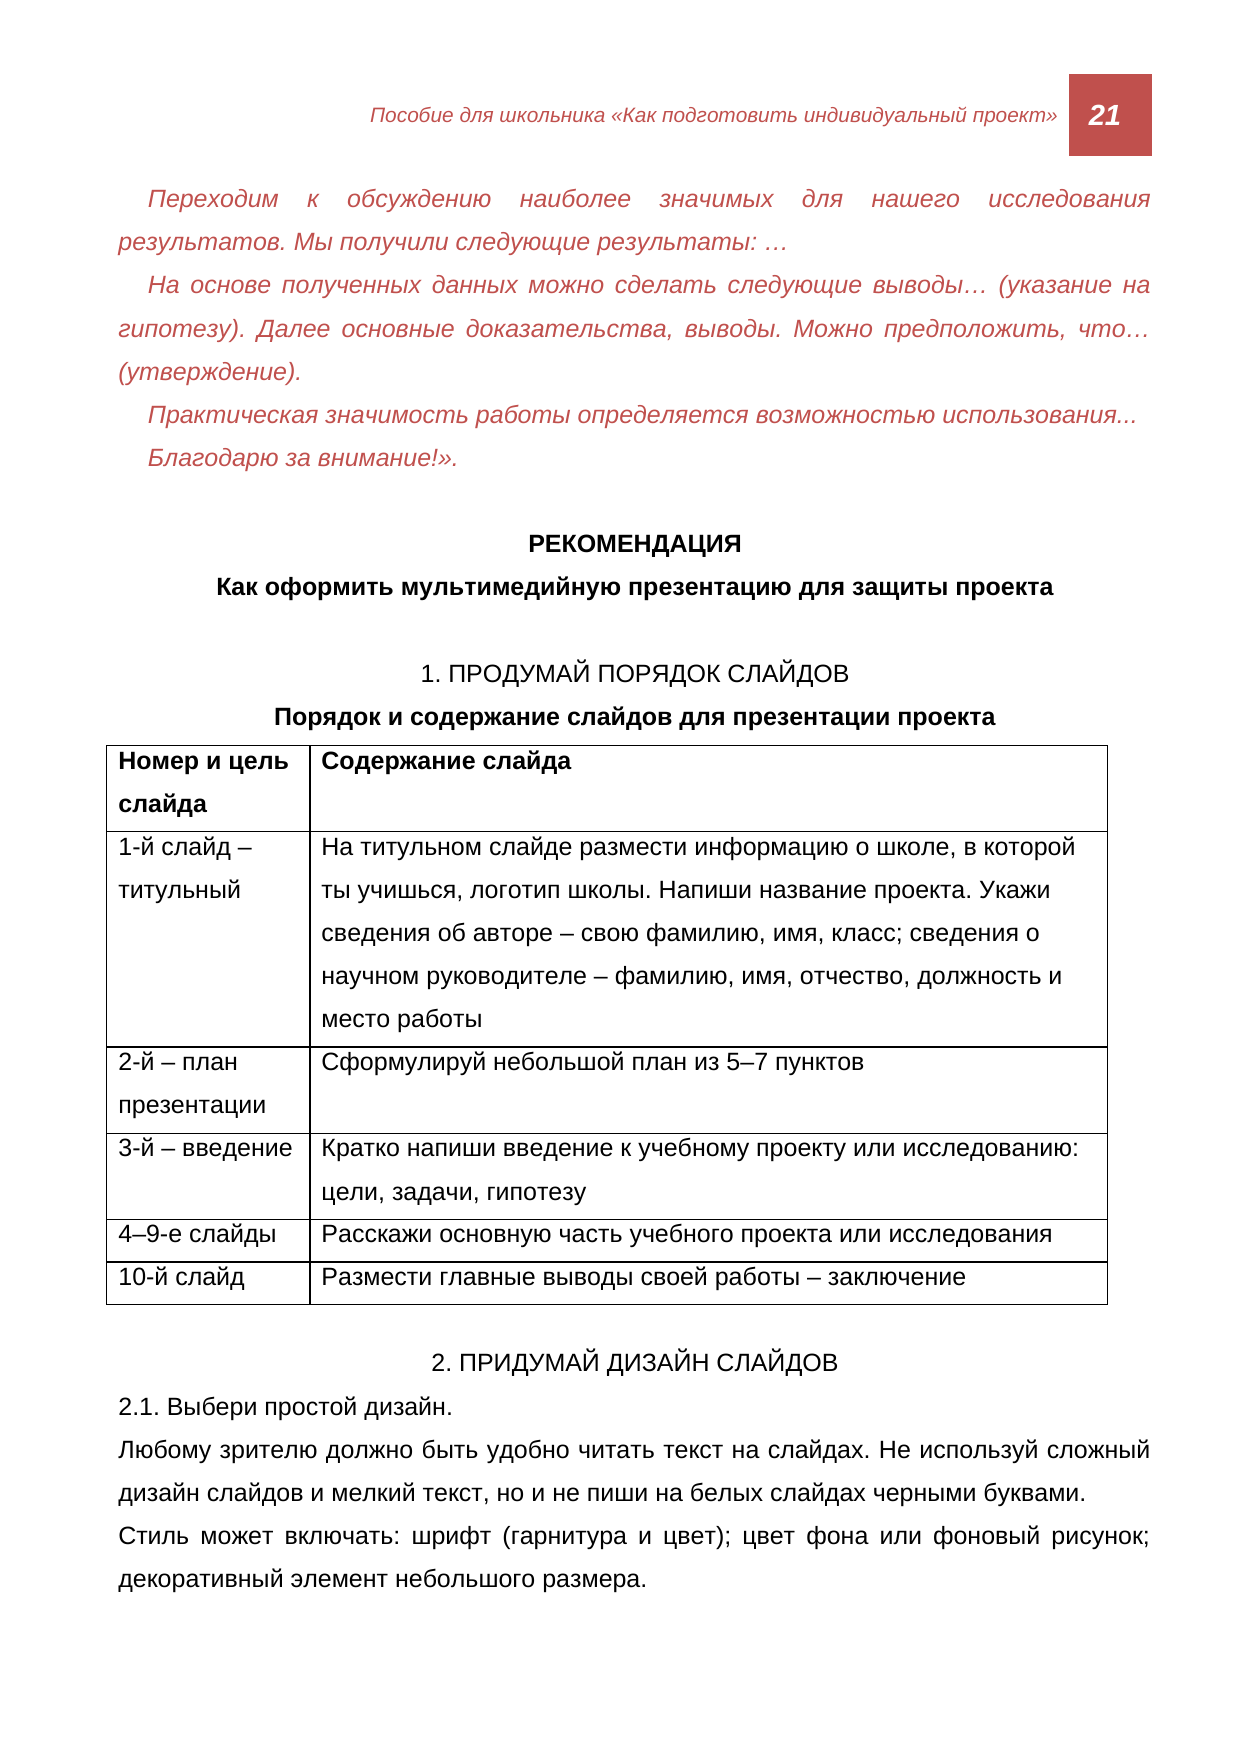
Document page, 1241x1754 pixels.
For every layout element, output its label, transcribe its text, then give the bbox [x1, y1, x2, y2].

table_header Номер и цель слайда [107, 746, 309, 831]
table_cell 1-й слайд – титульный [107, 832, 309, 1046]
text Как оформить мультимедийную презентацию для защиты проекта [118, 572, 1152, 601]
table_cell 10-й слайд [107, 1263, 309, 1304]
text Переходим к обсуждению наиболее значимых для нашего исследования результатов. Мы получили следующие результаты: … [118, 184, 1152, 256]
table_cell На титульном слайде размести информацию о школе, в которой ты учишься, логотип школы. Напиши название проекта. Укажи сведения об авторе – свою фамилию, имя, класс; сведения о научном руководителе – фамилию, имя, отчество, должность и место работы [311, 832, 1107, 1046]
table_cell 4–9-е слайды [107, 1220, 309, 1261]
table_cell Расскажи основную часть учебного проекта или исследования [311, 1220, 1107, 1261]
table_cell Сформулируй небольшой план из 5–7 пунктов [311, 1048, 1107, 1132]
text Стиль может включать: шрифт (гарнитура и цвет); цвет фона или фоновый рисунок; декоративный элемент небольшого размера. [118, 1521, 1152, 1593]
text Порядок и содержание слайдов для презентации проекта [118, 702, 1152, 731]
table_cell 3-й – введение [107, 1134, 309, 1218]
table_cell Кратко напиши введение к учебному проекту или исследованию: цели, задачи, гипотезу [311, 1134, 1107, 1218]
table_cell 2-й – план презентации [107, 1048, 309, 1132]
text Любому зрителю должно быть удобно читать текст на слайдах. Не используй сложный дизайн слайдов и мелкий текст, но и не пиши на белых слайдах черными буквами. [118, 1435, 1152, 1507]
table_cell Размести главные выводы своей работы – заключение [311, 1263, 1107, 1304]
text На основе полученных данных можно сделать следующие выводы… (указание на гипотезу). Далее основные доказательства, выводы. Можно предположить, что… (утверждение). [118, 271, 1152, 386]
text 1. ПРОДУМАЙ ПОРЯДОК СЛАЙДОВ [118, 659, 1152, 687]
text Благодарю за внимание!». [118, 443, 1152, 472]
text 2.1. Выбери простой дизайн. [118, 1392, 1152, 1420]
text РЕКОМЕНДАЦИЯ [118, 529, 1152, 558]
text 2. ПРИДУМАЙ ДИЗАЙН СЛАЙДОВ [118, 1348, 1152, 1377]
table_header Содержание слайда [311, 746, 1107, 831]
text Практическая значимость работы определяется возможностью использования... [118, 400, 1152, 429]
